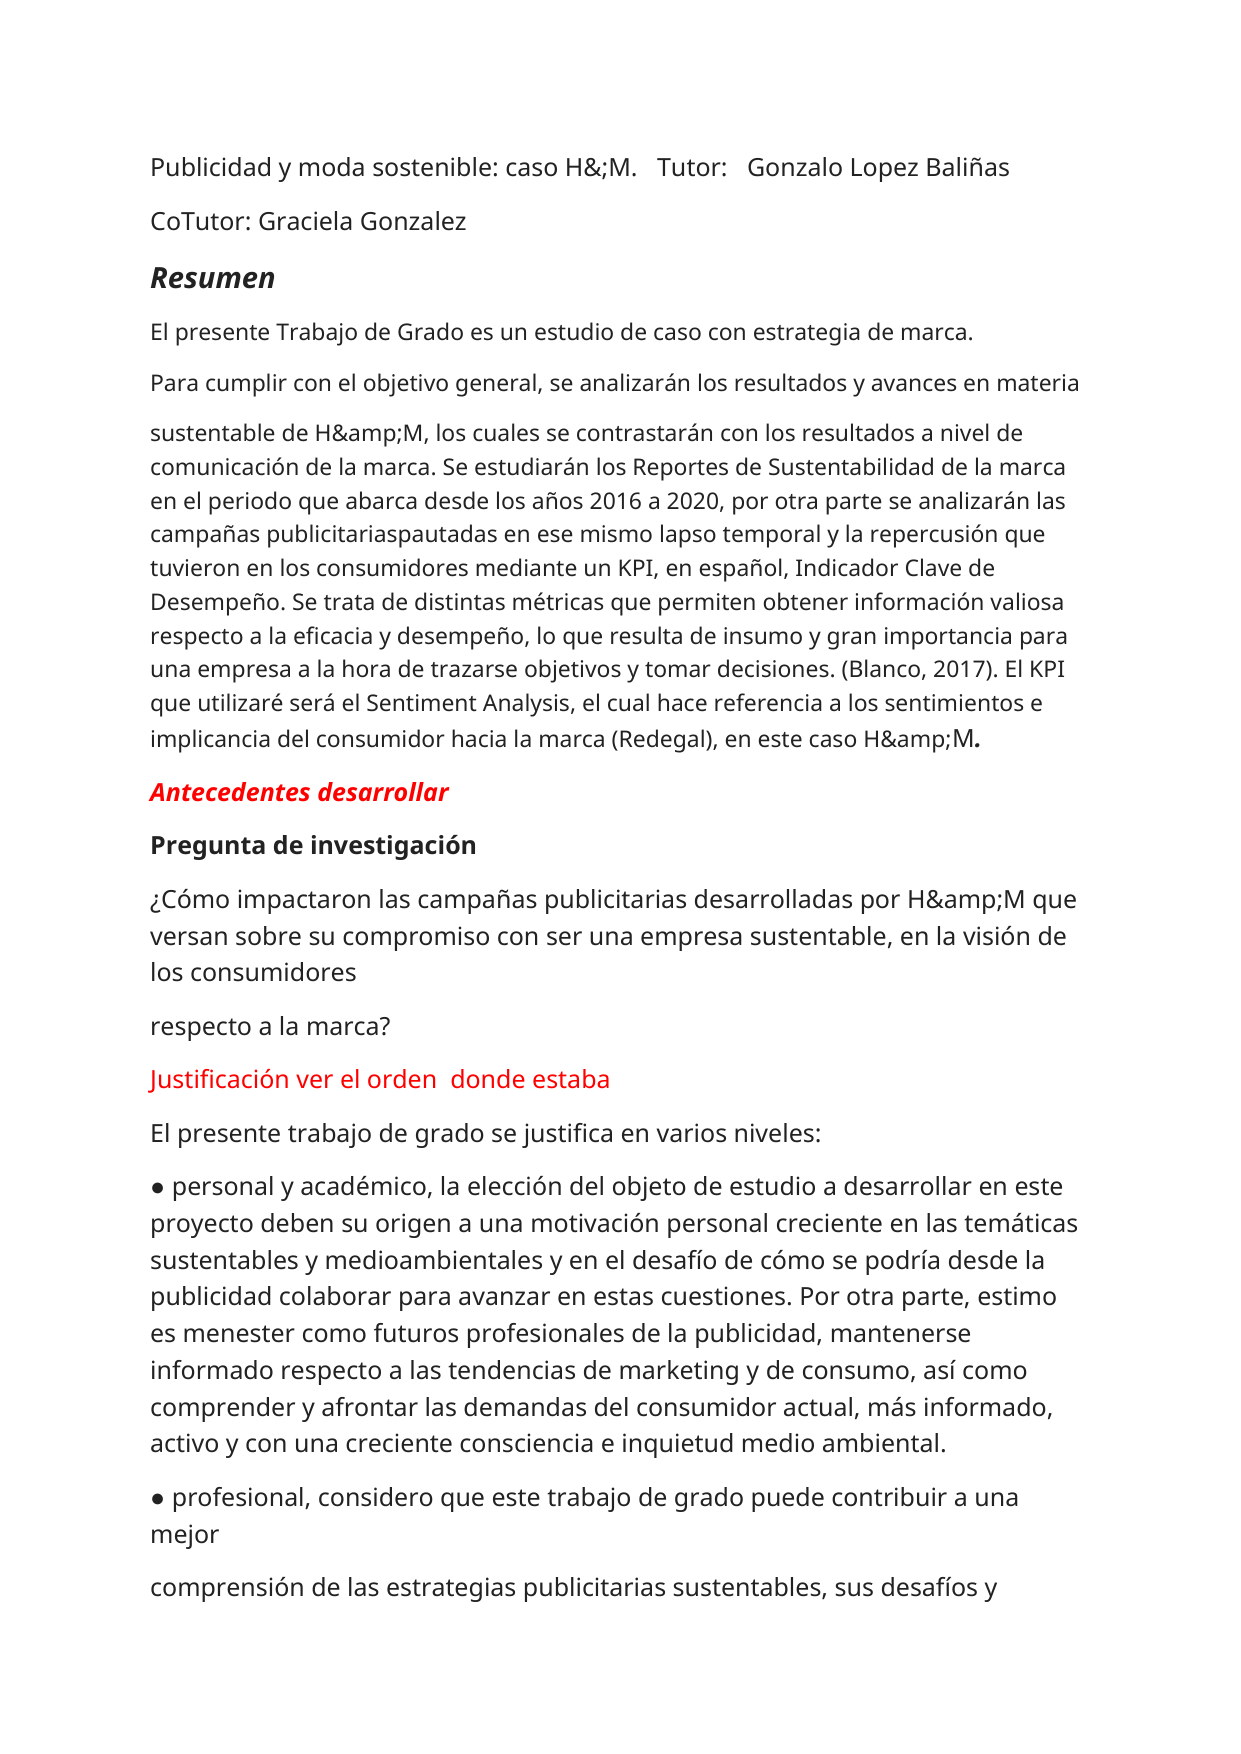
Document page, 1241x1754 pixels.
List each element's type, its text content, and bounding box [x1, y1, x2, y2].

text El presente Trabajo de Grado es un estudio de caso con estrategia de marca. [150, 316, 1090, 348]
text respecto a la marca? [150, 1008, 1090, 1042]
text Publicidad y moda sostenible: caso H&;M. Tutor: Gonzalo Lopez Baliñas [150, 150, 1090, 184]
text Justificación ver el orden donde estaba [150, 1062, 1090, 1096]
text Para cumplir con el objetivo general, se analizarán los resultados y avances en materia [150, 367, 1090, 398]
text ¿Cómo impactaron las campañas publicitarias desarrolladas por H&amp;M que versan sobre su compromiso con ser una empresa sustentable, en la visión de los consumidores [150, 881, 1090, 989]
text ● personal y académico, la elección del objeto de estudio a desarrollar en este proyecto deben su origen a una motivación personal creciente en las temáticas sustentables y medioambientales y en el desafío de cómo se podría desde la publicidad colaborar para avanzar en estas cuestiones. Por otra parte, estimo es menester como futuros profesionales de la publicidad, mantenerse informado respecto a las tendencias de marketing y de consumo, así como comprender y afrontar las demandas del consumidor actual, más informado, activo y con una creciente consciencia e inquietud medio ambiental. [150, 1169, 1090, 1460]
text El presente trabajo de grado se justifica en varios niveles: [150, 1115, 1090, 1149]
text Resumen [150, 257, 1090, 297]
text comprensión de las estrategias publicitarias sustentables, sus desafíos y [150, 1570, 1090, 1604]
text sustentable de H&amp;M, los cuales se contrastarán con los resultados a nivel de comunicación de la marca. Se estudiarán los Reportes de Sustentabilidad de la marca en el periodo que abarca desde los años 2016 a 2020, por otra parte se analizarán las campañas publicitariaspautadas en ese mismo lapso temporal y la repercusión que tuvieron en los consumidores mediante un KPI, en español, Indicador Clave de Desempeño. Se trata de distintas métricas que permiten obtener información valiosa respecto a la eficacia y desempeño, lo que resulta de insumo y gran importancia para una empresa a la hora de trazarse objetivos y tomar decisiones. (Blanco, 2017). El KPI que utilizaré será el Sentiment Analysis, el cual hace referencia a los sentimientos e implicancia del consumidor hacia la marca (Redegal), en este caso H&amp;M. [150, 417, 1090, 755]
text Pregunta de investigación [150, 828, 1090, 862]
text CoTutor: Graciela Gonzalez [150, 203, 1090, 237]
text ● profesional, considero que este trabajo de grado puede contribuir a una mejor [150, 1479, 1090, 1550]
text Antecedentes desarrollar [150, 774, 1090, 809]
